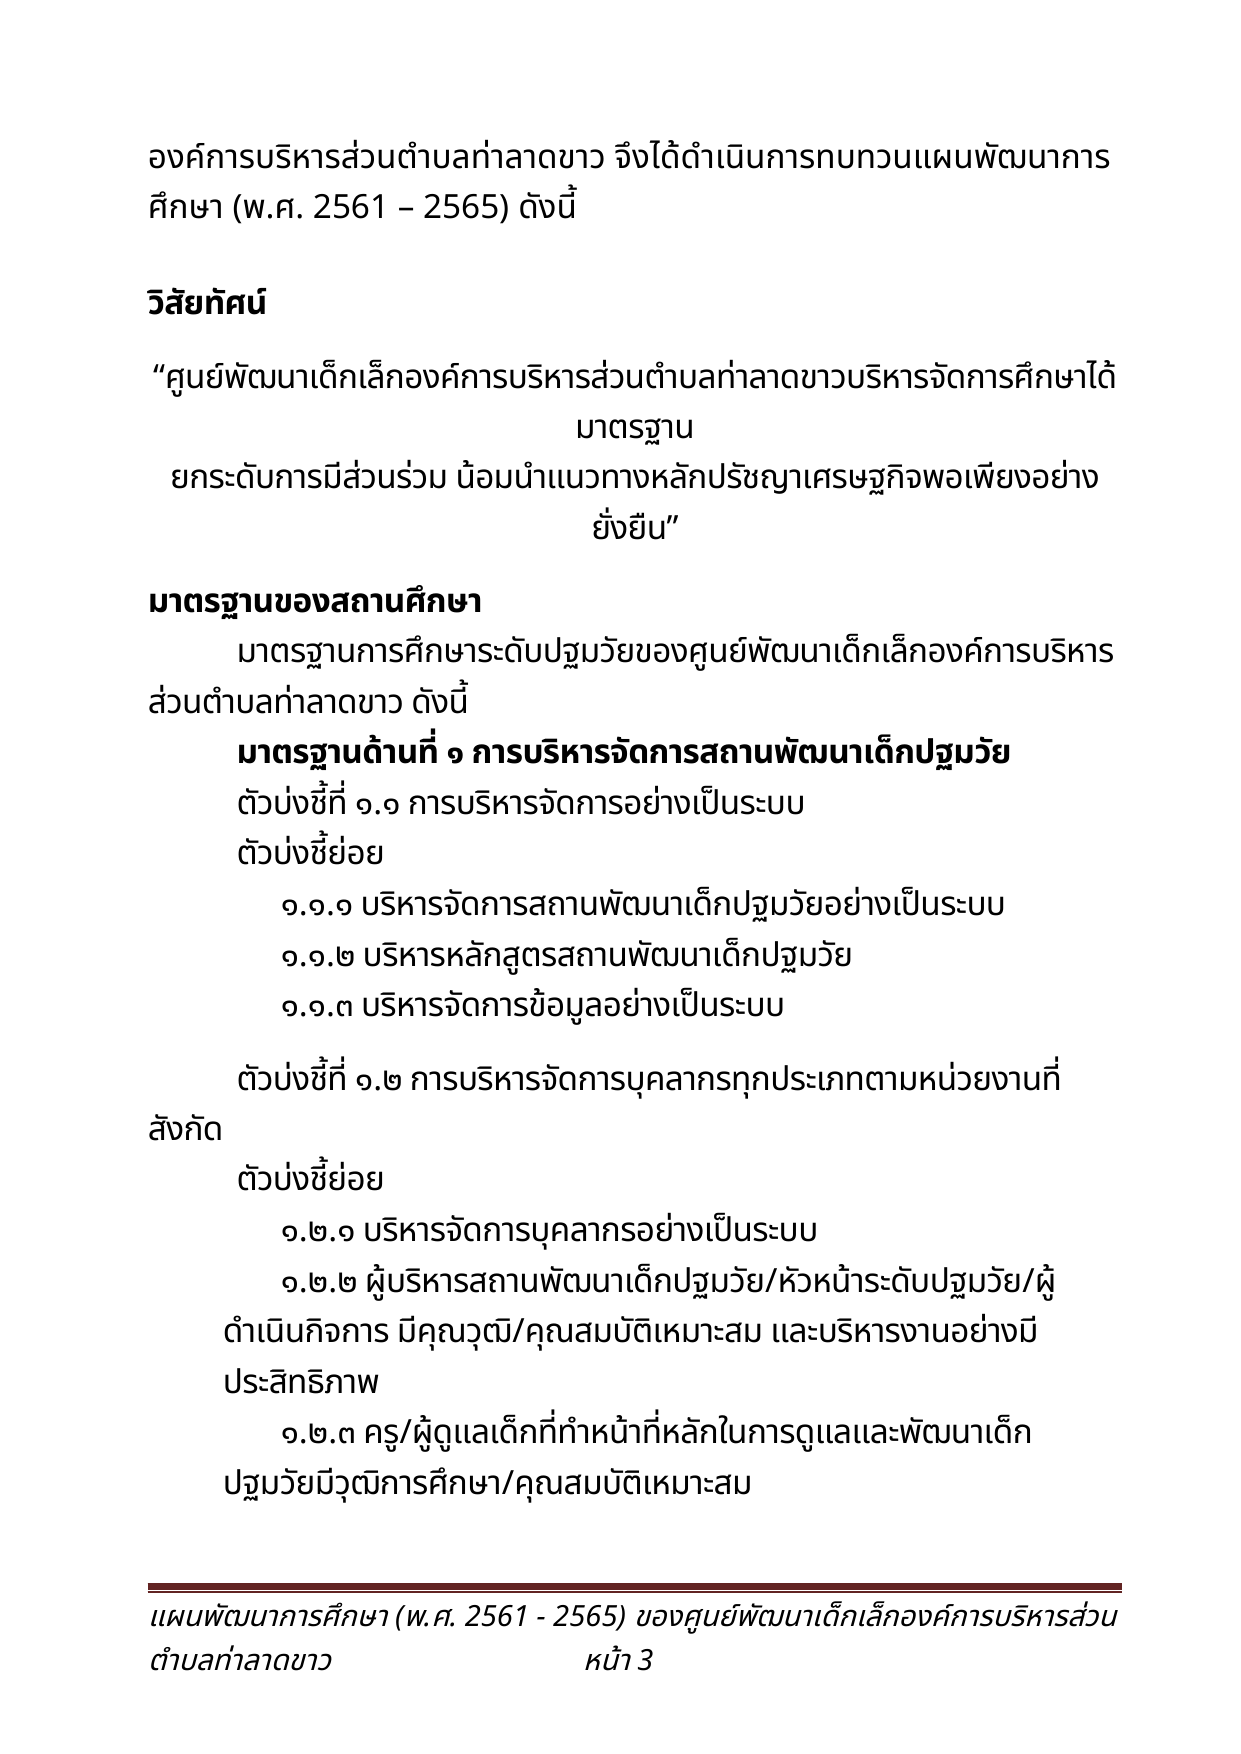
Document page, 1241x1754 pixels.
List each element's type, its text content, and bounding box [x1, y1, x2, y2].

list วิสัยทัศน์ [148, 279, 1122, 330]
list มาตรฐานด้านที่ ๑ การบริหารจัดการสถานพัฒนาเด็กปฐมวัย [148, 728, 1122, 779]
list “ศูนย์พัฒนาเด็กเล็กองค์การบริหารส่วนตำบลท่าลาดขาวบริหารจัดการศึกษาได้มาตรฐาน [148, 352, 1122, 453]
list ๑.๑.๒ บริหารหลักสูตรสถานพัฒนาเด็กปฐมวัย [223, 930, 1122, 981]
list ๑.๑.๓ บริหารจัดการข้อมูลอย่างเป็นระบบ [223, 981, 1122, 1032]
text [148, 133, 1122, 234]
list ๑.๑.๑ บริหารจัดการสถานพัฒนาเด็กปฐมวัยอย่างเป็นระบบ [223, 880, 1122, 930]
list มาตรฐานของสถานศึกษา [148, 577, 1122, 627]
list ๑.๒.๓ ครู/ผู้ดูแลเด็กที่ทำหน้าที่หลักในการดูแลและพัฒนาเด็กปฐมวัยมีวุฒิการศึกษา/คุณสมบัติเหมาะสม [223, 1408, 1122, 1509]
list ๑.๒.๑ บริหารจัดการบุคลากรอย่างเป็นระบบ [223, 1206, 1122, 1256]
list มาตรฐานการศึกษาระดับปฐมวัยของศูนย์พัฒนาเด็กเล็กองค์การบริหารส่วนตำบลท่าลาดขาว ดังนี้ [148, 627, 1122, 728]
text ตัวบ่งชี้ที่ ๑.๒ การบริหารจัดการบุคลากรทุกประเภทตามหน่วยงานที่สังกัด [148, 1054, 1122, 1155]
list ยกระดับการมีส่วนร่วม น้อมนำแนวทางหลักปรัชญาเศรษฐกิจพอเพียงอย่างยั่งยืน” [148, 453, 1122, 554]
list ตัวบ่งชี้ย่อย [148, 829, 1122, 880]
text ตัวบ่งชี้ย่อย [148, 1155, 1122, 1206]
list ตัวบ่งชี้ที่ ๑.๑ การบริหารจัดการอย่างเป็นระบบ [148, 779, 1122, 829]
list ๑.๒.๒ ผู้บริหารสถานพัฒนาเด็กปฐมวัย/หัวหน้าระดับปฐมวัย/ผู้ดำเนินกิจการ มีคุณวุฒิ/คุณสมบัติเหมาะสม และบริหารงานอย่างมีประสิทธิภาพ [223, 1256, 1122, 1408]
